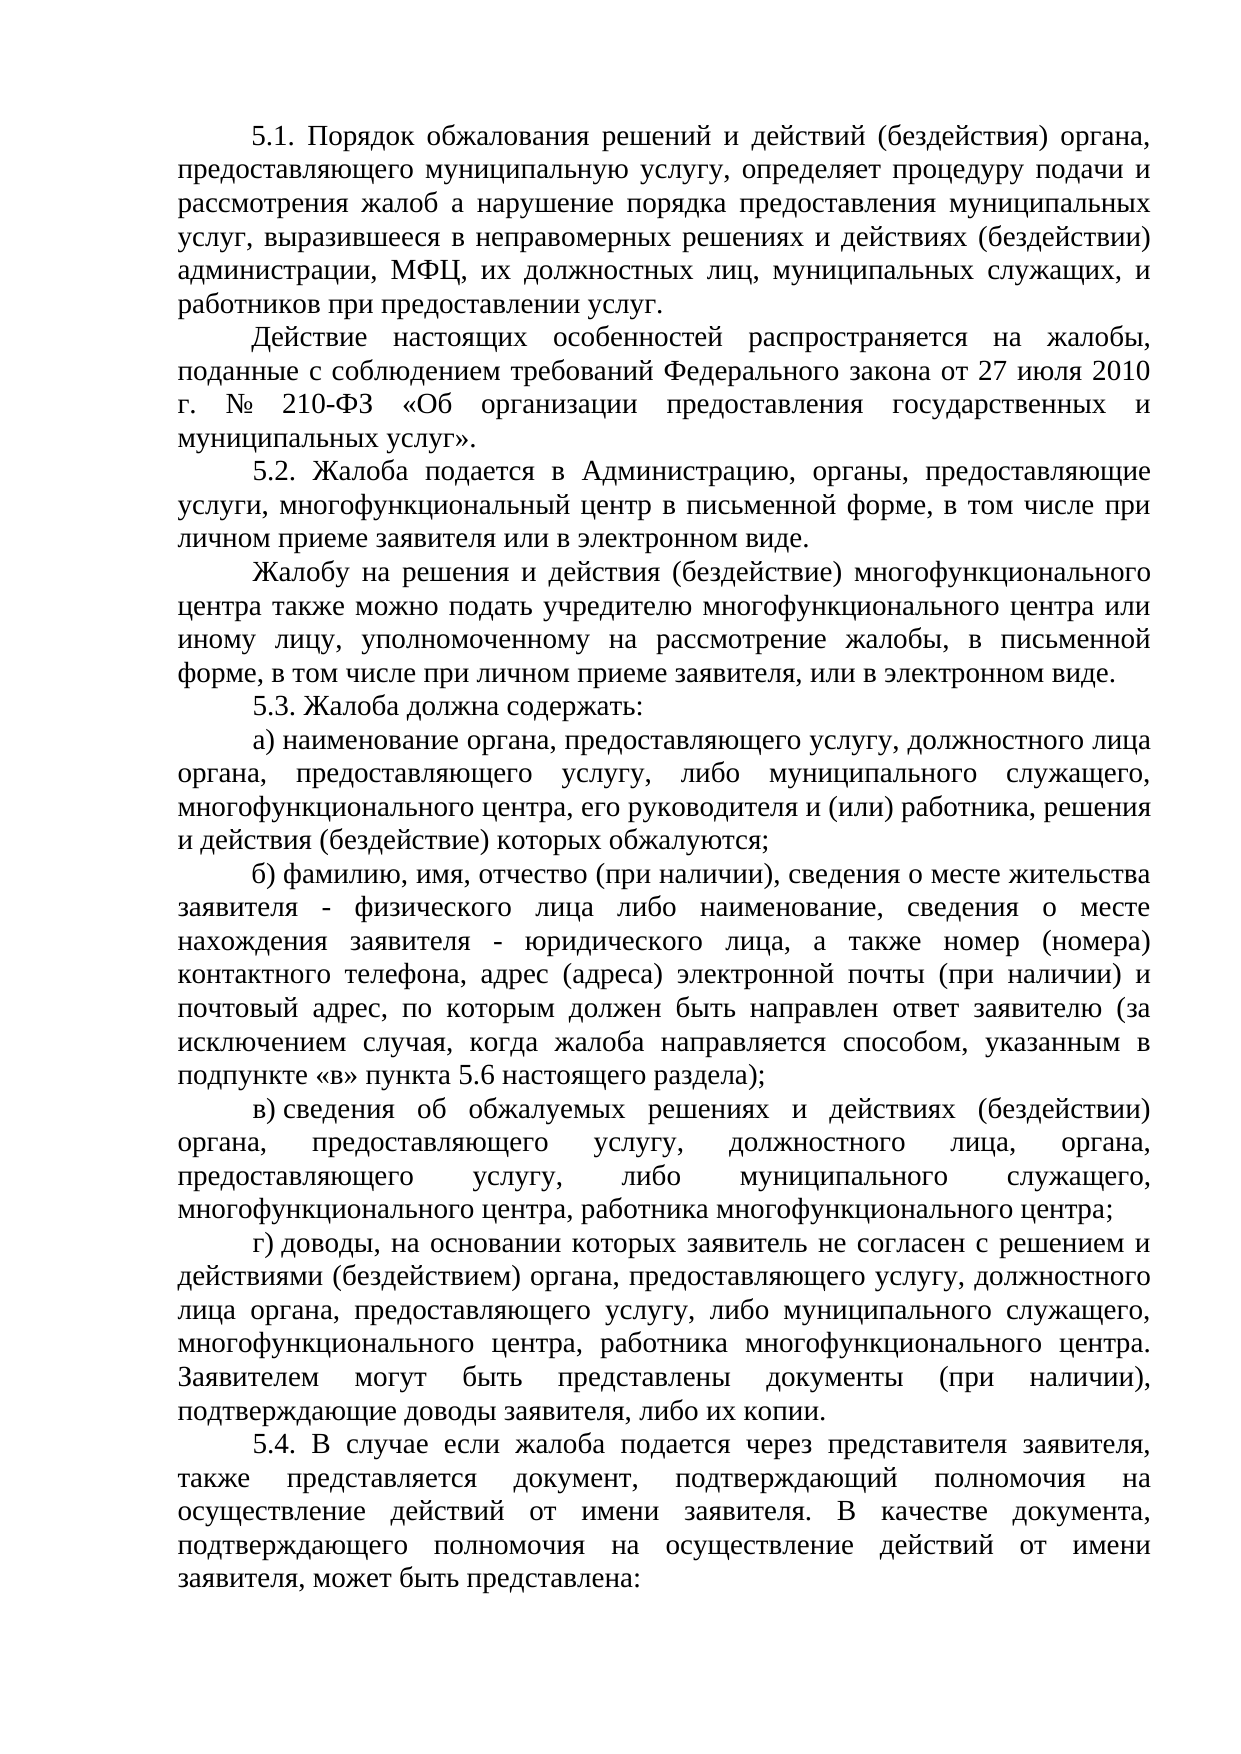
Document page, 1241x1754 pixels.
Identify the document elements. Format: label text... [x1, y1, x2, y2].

text 5.3. Жалоба должна содержать: [177, 688, 1152, 722]
text 5.4. В случае если жалоба подается через представителя заявителя, также представляется документ, подтверждающий полномочия на осуществление действий от имени заявителя. В качестве документа, подтверждающего полномочия на осуществление действий от имени заявителя, может быть представлена: [177, 1426, 1152, 1594]
text в) сведения об обжалуемых решениях и действиях (бездействии) органа, предоставляющего услугу, должностного лица, органа, предоставляющего услугу, либо муниципального служащего, многофункционального центра, работника многофункционального центра; [177, 1091, 1152, 1225]
text Действие настоящих особенностей распространяется на жалобы, поданные с соблюдением требований Федерального закона от 27 июля 2010 г. № 210-ФЗ «Об организации предоставления государственных и муниципальных услуг». [177, 319, 1152, 453]
text б) фамилию, имя, отчество (при наличии), сведения о месте жительства заявителя - физического лица либо наименование, сведения о месте нахождения заявителя - юридического лица, а также номер (номера) контактного телефона, адрес (адреса) электронной почты (при наличии) и почтовый адрес, по которым должен быть направлен ответ заявителю (за исключением случая, когда жалоба направляется способом, указанным в подпункте «в» пункта 5.6 настоящего раздела); [177, 856, 1152, 1091]
text 5.2. Жалоба подается в Администрацию, органы, предоставляющие услуги, многофункциональный центр в письменной форме, в том числе при личном приеме заявителя или в электронном виде. [177, 453, 1152, 554]
text Жалобу на решения и действия (бездействие) многофункционального центра также можно подать учредителю многофункционального центра или иному лицу, уполномоченному на рассмотрение жалобы, в письменной форме, в том числе при личном приеме заявителя, или в электронном виде. [177, 554, 1152, 688]
text а) наименование органа, предоставляющего услугу, должностного лица органа, предоставляющего услугу, либо муниципального служащего, многофункционального центра, его руководителя и (или) работника, решения и действия (бездействие) которых обжалуются; [177, 722, 1152, 856]
text г) доводы, на основании которых заявитель не согласен с решением и действиями (бездействием) органа, предоставляющего услугу, должностного лица органа, предоставляющего услугу, либо муниципального служащего, многофункционального центра, работника многофункционального центра. Заявителем могут быть представлены документы (при наличии), подтверждающие доводы заявителя, либо их копии. [177, 1225, 1152, 1426]
text 5.1. Порядок обжалования решений и действий (бездействия) органа, предоставляющего муниципальную услугу, определяет процедуру подачи и рассмотрения жалоб а нарушение порядка предоставления муниципальных услуг, выразившееся в неправомерных решениях и действиях (бездействии) администрации, МФЦ, их должностных лиц, муниципальных служащих, и работников при предоставлении услуг. [177, 118, 1152, 319]
